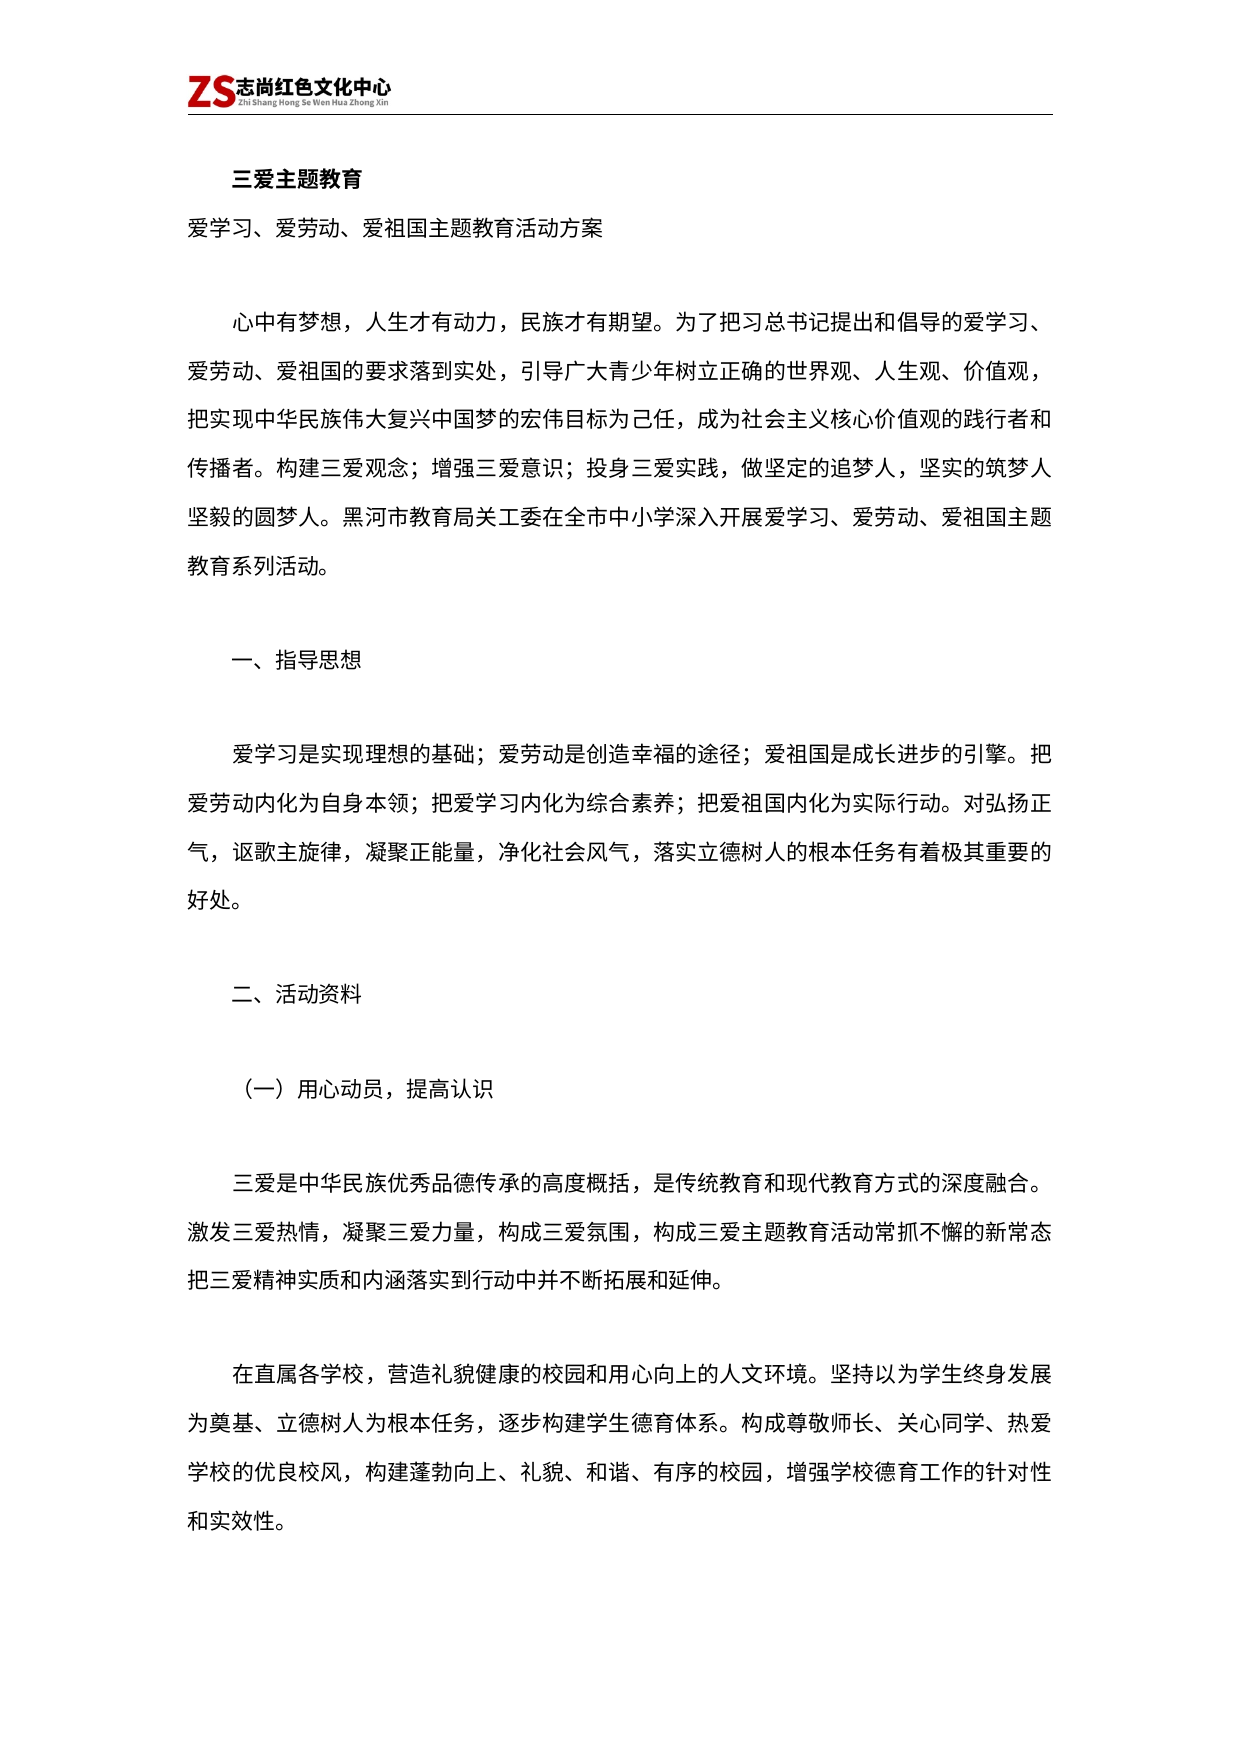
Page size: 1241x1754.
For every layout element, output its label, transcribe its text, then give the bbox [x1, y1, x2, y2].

text 在直属各学校，营造礼貌健康的校园和用心向上的人文环境。坚持以为学生终身发展为奠基、立德树人为根本任务，逐步构建学生德育体系。构成尊敬师长、关心同学、热爱学校的优良校风，构建蓬勃向上、礼貌、和谐、有序的校园，增强学校德育工作的针对性和实效性。 [187, 1357, 1053, 1536]
picture [186, 74, 392, 108]
text （一）用心动员，提高认识 [187, 1071, 1053, 1104]
text 二、活动资料 [187, 977, 1053, 1009]
text 心中有梦想，人生才有动力，民族才有期望。为了把习总书记提出和倡导的爱学习、爱劳动、爱祖国的要求落到实处，引导广大青少年树立正确的世界观、人生观、价值观，把实现中华民族伟大复兴中国梦的宏伟目标为己任，成为社会主义核心价值观的践行者和传播者。构建三爱观念；增强三爱意识；投身三爱实践，做坚定的追梦人，坚实的筑梦人，坚毅的圆梦人。黑河市教育局关工委在全市中小学深入开展爱学习、爱劳动、爱祖国主题教育系列活动。 [187, 304, 1053, 581]
text 三爱主题教育 [187, 162, 1053, 194]
text 三爱是中华民族优秀品德传承的高度概括，是传统教育和现代教育方式的深度融合。激发三爱热情，凝聚三爱力量，构成三爱氛围，构成三爱主题教育活动常抓不懈的新常态。把三爱精神实质和内涵落实到行动中并不断拓展和延伸。 [187, 1165, 1053, 1295]
text 爱学习是实现理想的基础；爱劳动是创造幸福的途径；爱祖国是成长进步的引擎。把爱劳动内化为自身本领；把爱学习内化为综合素养；把爱祖国内化为实际行动。对弘扬正气，讴歌主旋律，凝聚正能量，净化社会风气，落实立德树人的根本任务有着极其重要的好处。 [187, 737, 1053, 915]
text 一、指导思想 [187, 642, 1053, 675]
text 爱学习、爱劳动、爱祖国主题教育活动方案 [187, 210, 1053, 243]
